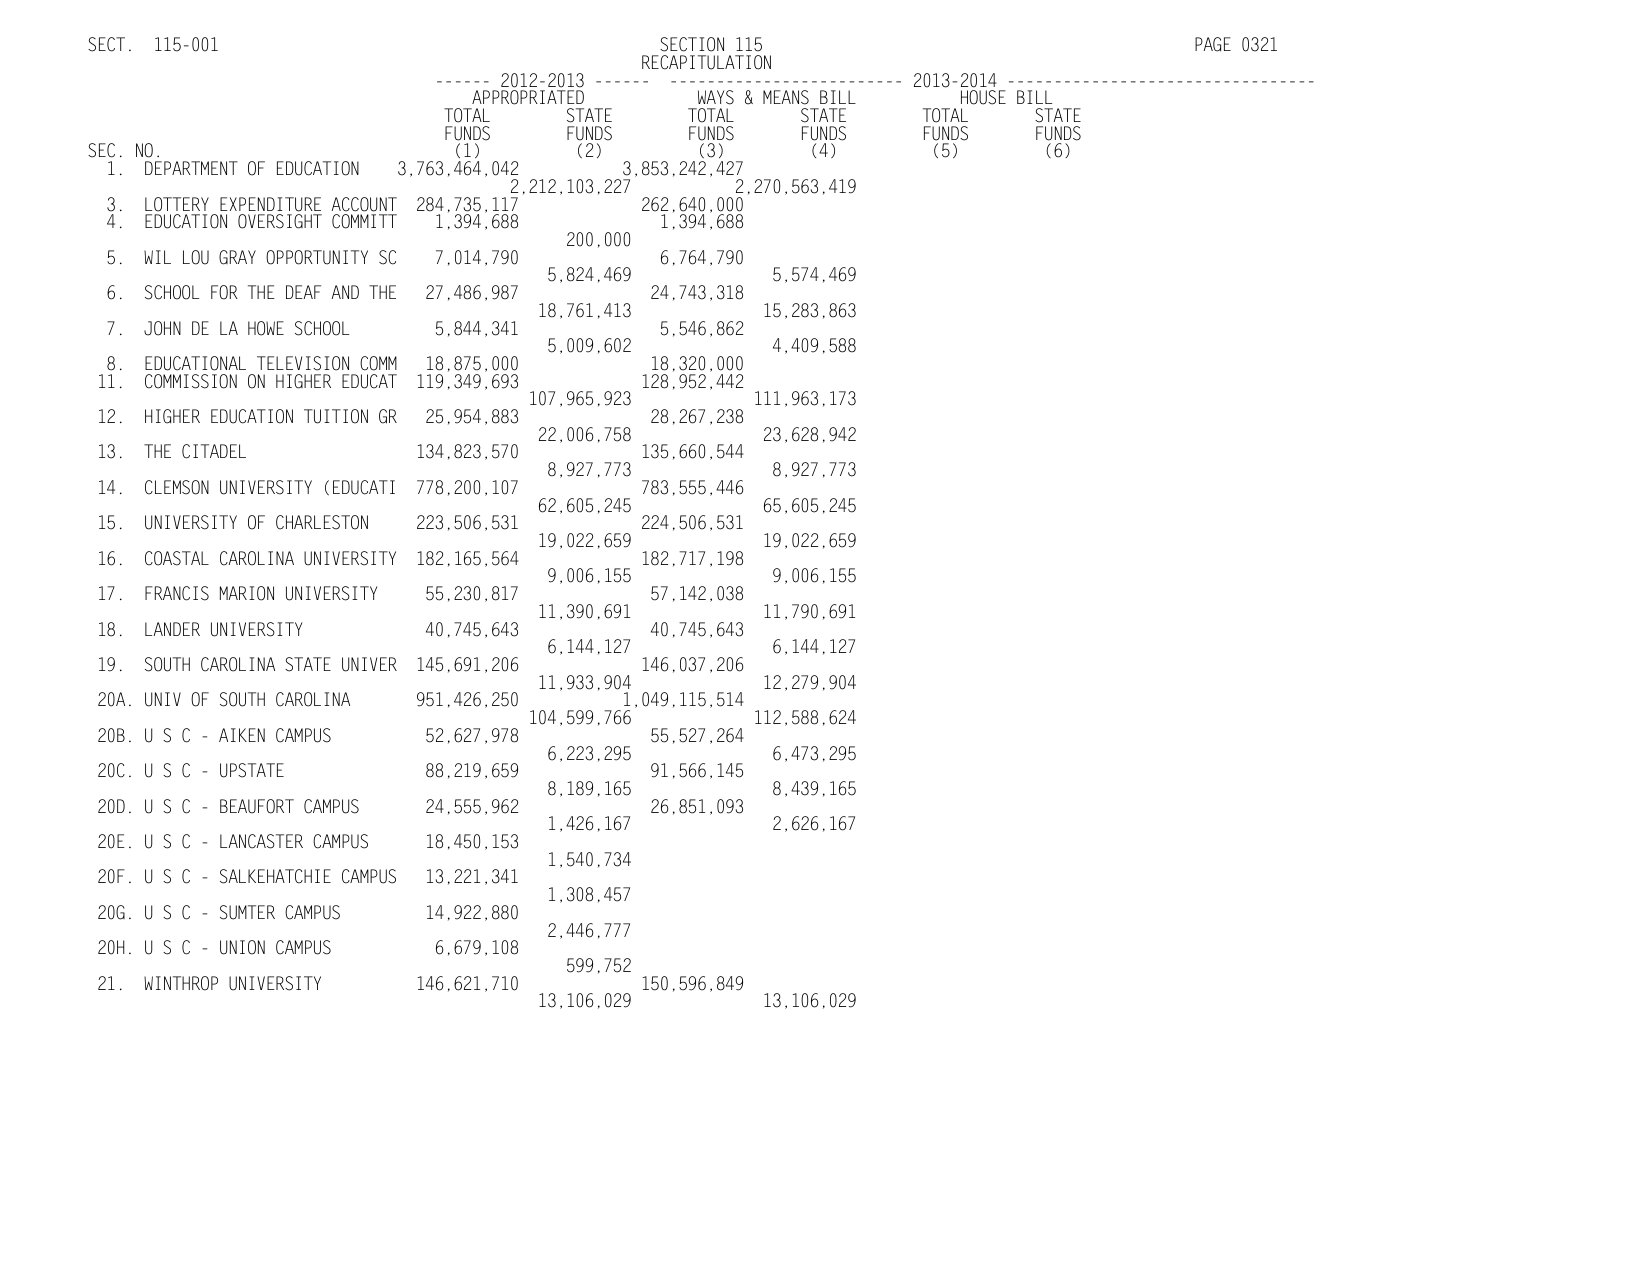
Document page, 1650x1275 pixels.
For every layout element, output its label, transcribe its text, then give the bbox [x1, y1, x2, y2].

text 11,933,904 12,279,904 [69, 675, 1582, 693]
text 18,761,413 15,283,863 [69, 303, 1582, 321]
text 17. FRANCIS MARION UNIVERSITY 55,230,817 57,142,038 [69, 586, 1582, 604]
text FUNDS FUNDS FUNDS FUNDS FUNDS FUNDS [69, 126, 1582, 144]
text 104,599,766 112,588,624 [69, 710, 1582, 728]
text 22,006,758 23,628,942 [69, 427, 1582, 445]
text 1,426,167 2,626,167 [69, 817, 1582, 834]
text 20D. U S C - BEAUFORT CAMPUS 24,555,962 26,851,093 [69, 799, 1582, 817]
text 11. COMMISSION ON HIGHER EDUCAT 119,349,693 128,952,442 [69, 374, 1582, 392]
text 13. THE CITADEL 134,823,570 135,660,544 [69, 445, 1582, 462]
text 20H. U S C - UNION CAMPUS 6,679,108 [69, 941, 1582, 958]
text 9,006,155 9,006,155 [69, 569, 1582, 586]
text 200,000 [69, 232, 1582, 250]
text SECT. 115-001 SECTION 115 PAGE 0321 [69, 37, 1582, 55]
text RECAPITULATION [69, 55, 1582, 73]
text 6,144,127 6,144,127 [69, 639, 1582, 657]
text 21. WINTHROP UNIVERSITY 146,621,710 150,596,849 [69, 976, 1582, 994]
text 2,212,103,227 2,270,563,419 [69, 179, 1582, 197]
text 6,223,295 6,473,295 [69, 746, 1582, 763]
text 20A. UNIV OF SOUTH CAROLINA 951,426,250 1,049,115,514 [69, 693, 1582, 710]
text 19. SOUTH CAROLINA STATE UNIVER 145,691,206 146,037,206 [69, 657, 1582, 675]
text 599,752 [69, 958, 1582, 976]
text 8,189,165 8,439,165 [69, 781, 1582, 799]
text 19,022,659 19,022,659 [69, 533, 1582, 551]
text 20B. U S C - AIKEN CAMPUS 52,627,978 55,527,264 [69, 728, 1582, 746]
text 12. HIGHER EDUCATION TUITION GR 25,954,883 28,267,238 [69, 409, 1582, 427]
text 107,965,923 111,963,173 [69, 392, 1582, 409]
text 14. CLEMSON UNIVERSITY (EDUCATI 778,200,107 783,555,446 [69, 480, 1582, 498]
text 7. JOHN DE LA HOWE SCHOOL 5,844,341 5,546,862 [69, 321, 1582, 338]
text 15. UNIVERSITY OF CHARLESTON 223,506,531 224,506,531 [69, 516, 1582, 533]
text 5. WIL LOU GRAY OPPORTUNITY SC 7,014,790 6,764,790 [69, 250, 1582, 268]
text 2,446,777 [69, 923, 1582, 941]
text 6. SCHOOL FOR THE DEAF AND THE 27,486,987 24,743,318 [69, 285, 1582, 303]
text TOTAL STATE TOTAL STATE TOTAL STATE [69, 108, 1582, 126]
text 20C. U S C - UPSTATE 88,219,659 91,566,145 [69, 763, 1582, 781]
text 5,824,469 5,574,469 [69, 268, 1582, 285]
text 4. EDUCATION OVERSIGHT COMMITT 1,394,688 1,394,688 [69, 214, 1582, 232]
text 13,106,029 13,106,029 [69, 994, 1582, 1011]
text 5,009,602 4,409,588 [69, 338, 1582, 356]
text 1,540,734 [69, 852, 1582, 870]
text 18. LANDER UNIVERSITY 40,745,643 40,745,643 [69, 622, 1582, 639]
text 1. DEPARTMENT OF EDUCATION 3,763,464,042 3,853,242,427 [69, 161, 1582, 179]
text APPROPRIATED WAYS & MEANS BILL HOUSE BILL [69, 91, 1582, 108]
text 8,927,773 8,927,773 [69, 462, 1582, 480]
text 11,390,691 11,790,691 [69, 604, 1582, 622]
text SEC. NO. (1) (2) (3) (4) (5) (6) [69, 144, 1582, 161]
text 62,605,245 65,605,245 [69, 498, 1582, 516]
text 20F. U S C - SALKEHATCHIE CAMPUS 13,221,341 [69, 870, 1582, 887]
text 20G. U S C - SUMTER CAMPUS 14,922,880 [69, 905, 1582, 923]
text 20E. U S C - LANCASTER CAMPUS 18,450,153 [69, 834, 1582, 852]
text 1,308,457 [69, 887, 1582, 905]
text ------ 2012-2013 ------ ------------------------- 2013-2014 --------------------------------- [69, 73, 1582, 91]
text 8. EDUCATIONAL TELEVISION COMM 18,875,000 18,320,000 [69, 356, 1582, 374]
text 16. COASTAL CAROLINA UNIVERSITY 182,165,564 182,717,198 [69, 551, 1582, 569]
text 3. LOTTERY EXPENDITURE ACCOUNT 284,735,117 262,640,000 [69, 197, 1582, 214]
